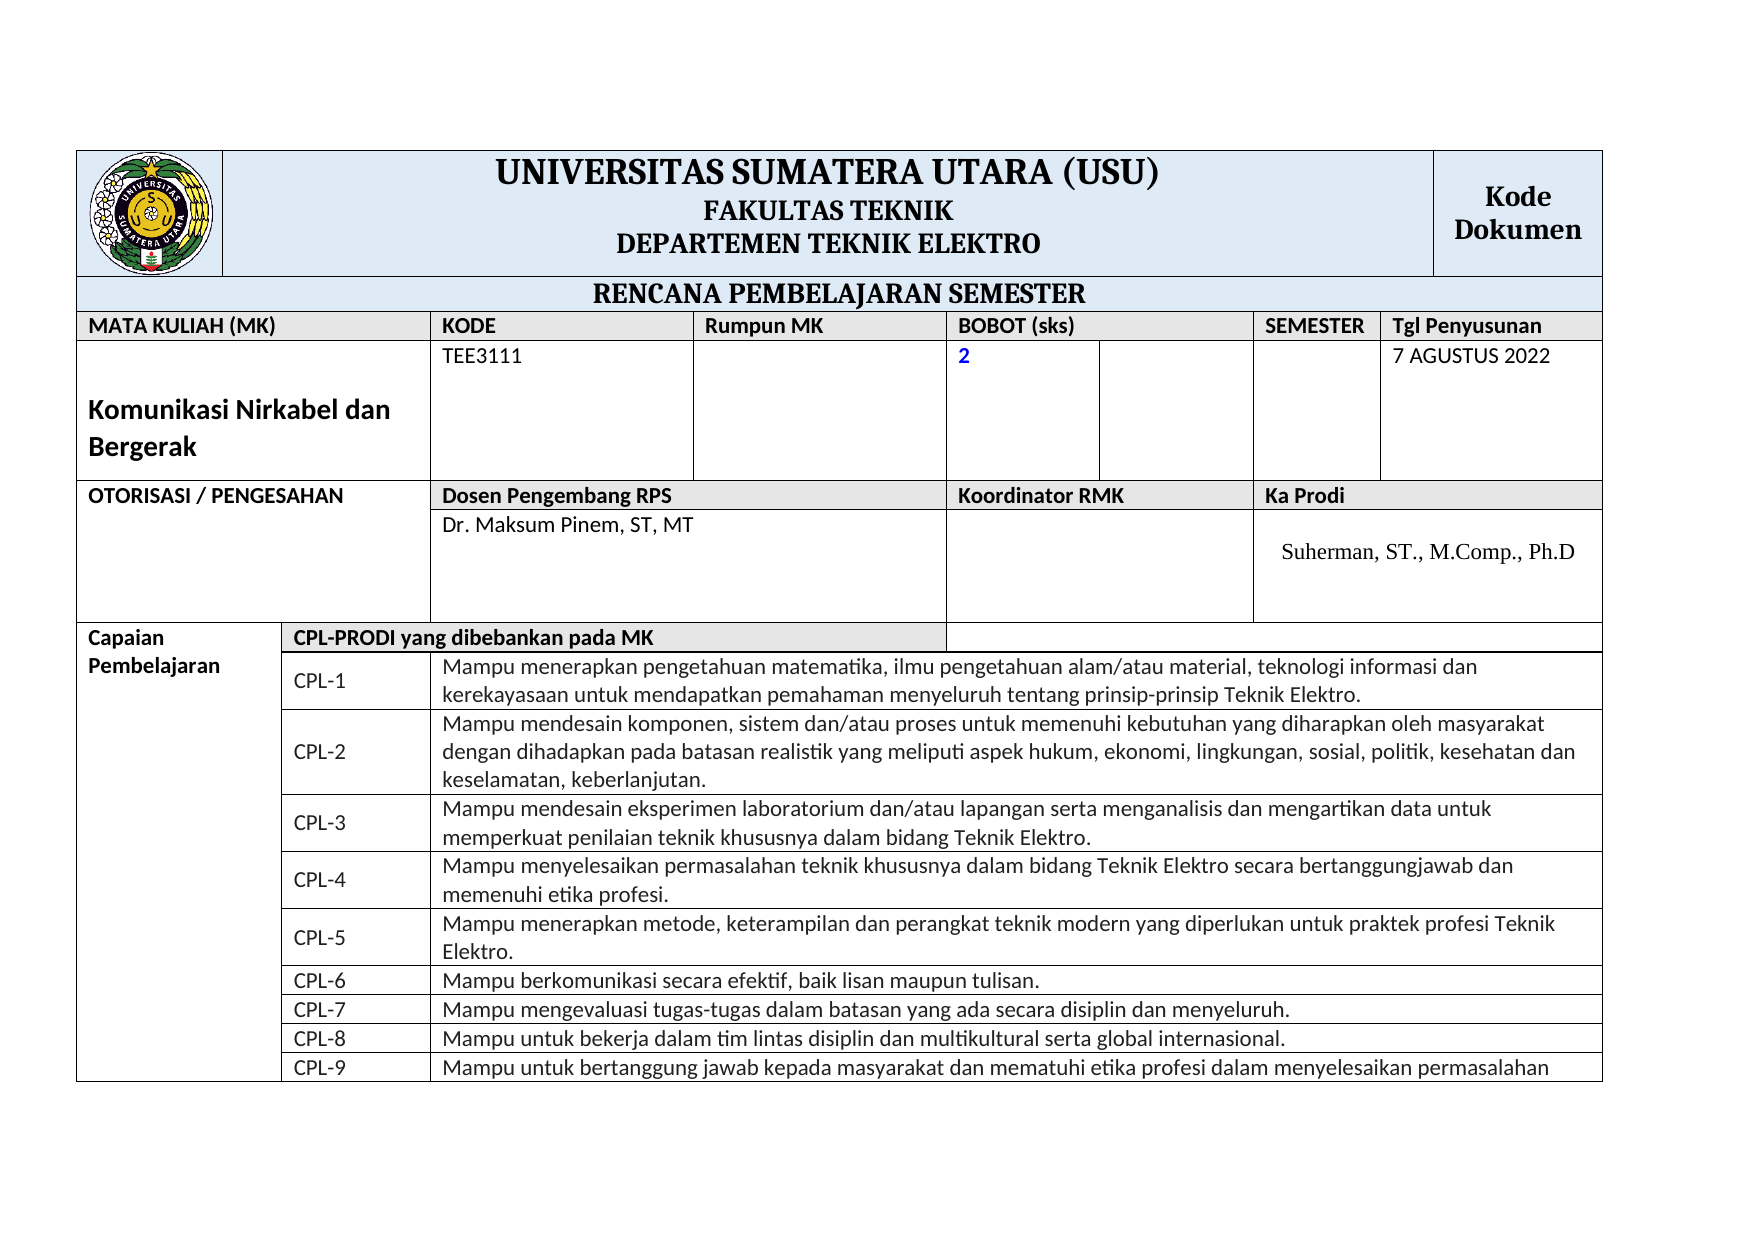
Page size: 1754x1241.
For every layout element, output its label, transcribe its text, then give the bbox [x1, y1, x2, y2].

table_cell MATA KULIAH (MK) [77, 312, 430, 340]
table_cell [947, 510, 1253, 622]
table_cell TEE3111 [431, 341, 693, 480]
table_cell Dr. Maksum Pinem, ST, MT [431, 510, 946, 622]
table_cell CPL-2 [282, 710, 430, 793]
table_cell Mampu menyelesaikan permasalahan teknik khususnya dalam bidang Teknik Elektro secara bertanggungjawab dan memenuhi etika profesi. [431, 852, 1602, 908]
table_cell CPL-8 [282, 1024, 430, 1052]
table_cell Rumpun MK [694, 312, 946, 340]
table_cell Ka Prodi [1254, 481, 1602, 509]
table_cell [1254, 341, 1380, 480]
table_cell Dosen Pengembang RPS [431, 481, 946, 509]
table_cell Mampu untuk bekerja dalam tim lintas disiplin dan multikultural serta global internasional. [431, 1024, 1602, 1052]
table_cell Suherman, ST., M.Comp., Ph.D [1254, 510, 1602, 622]
table_cell Mampu mendesain eksperimen laboratorium dan/atau lapangan serta menganalisis dan mengartikan data untuk memperkuat penilaian teknik khususnya dalam bidang Teknik Elektro. [431, 795, 1602, 851]
table_cell CPL-7 [282, 995, 430, 1023]
table_cell RENCANA PEMBELAJARAN SEMESTER [77, 277, 1602, 311]
table_cell CPL-9 [282, 1053, 430, 1081]
table_cell Mampu menerapkan metode, keterampilan dan perangkat teknik modern yang diperlukan untuk praktek profesi Teknik Elektro. [431, 909, 1602, 965]
table_cell SEMESTER [1254, 312, 1380, 340]
table_cell Mampu mendesain komponen, sistem dan/atau proses untuk memenuhi kebutuhan yang diharapkan oleh masyarakat dengan dihadapkan pada batasan realistik yang meliputi aspek hukum, ekonomi, lingkungan, sosial, politik, kesehatan dan keselamatan, keberlanjutan. [431, 710, 1602, 793]
table_cell Mampu mengevaluasi tugas-tugas dalam batasan yang ada secara disiplin dan menyeluruh. [431, 995, 1602, 1023]
table_header Kode Dokumen [1434, 151, 1602, 276]
picture [88, 151, 214, 276]
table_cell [431, 1053, 1602, 1081]
table_header [214, 151, 222, 276]
table_cell Mampu menerapkan pengetahuan matematika, ilmu pengetahuan alam/atau material, teknologi informasi dan kerekayasaan untuk mendapatkan pemahaman menyeluruh tentang prinsip-prinsip Teknik Elektro. [431, 653, 1602, 708]
table_cell CPL-3 [282, 795, 430, 851]
table_cell [1100, 341, 1253, 480]
table_cell CPL-PRODI yang dibebankan pada MK [282, 623, 946, 651]
table_cell KODE [431, 312, 693, 340]
table_cell Koordinator RMK [947, 481, 1253, 509]
table_cell CPL-6 [282, 966, 430, 994]
table_cell BOBOT (sks) [947, 312, 1253, 340]
table_cell OTORISASI / PENGESAHAN [77, 481, 430, 622]
table_cell 2 [947, 341, 1099, 480]
table_cell Capaian Pembelajaran [77, 623, 281, 1081]
table_cell Tgl Penyusunan [1381, 312, 1602, 340]
table_cell 7 AGUSTUS 2022 [1381, 341, 1602, 480]
table_header [77, 151, 88, 276]
table_header UNIVERSITAS SUMATERA UTARA (USU) FAKULTAS TEKNIK DEPARTEMEN TEKNIK ELEKTRO [223, 151, 1433, 276]
table_cell Komunikasi Nirkabel dan Bergerak [77, 341, 430, 480]
table_cell CPL-1 [282, 653, 430, 708]
table_cell Mampu berkomunikasi secara efektif, baik lisan maupun tulisan. [431, 966, 1602, 994]
table_cell [694, 341, 946, 480]
table_cell [947, 623, 1602, 651]
table_cell CPL-4 [282, 852, 430, 908]
table_cell CPL-5 [282, 909, 430, 965]
